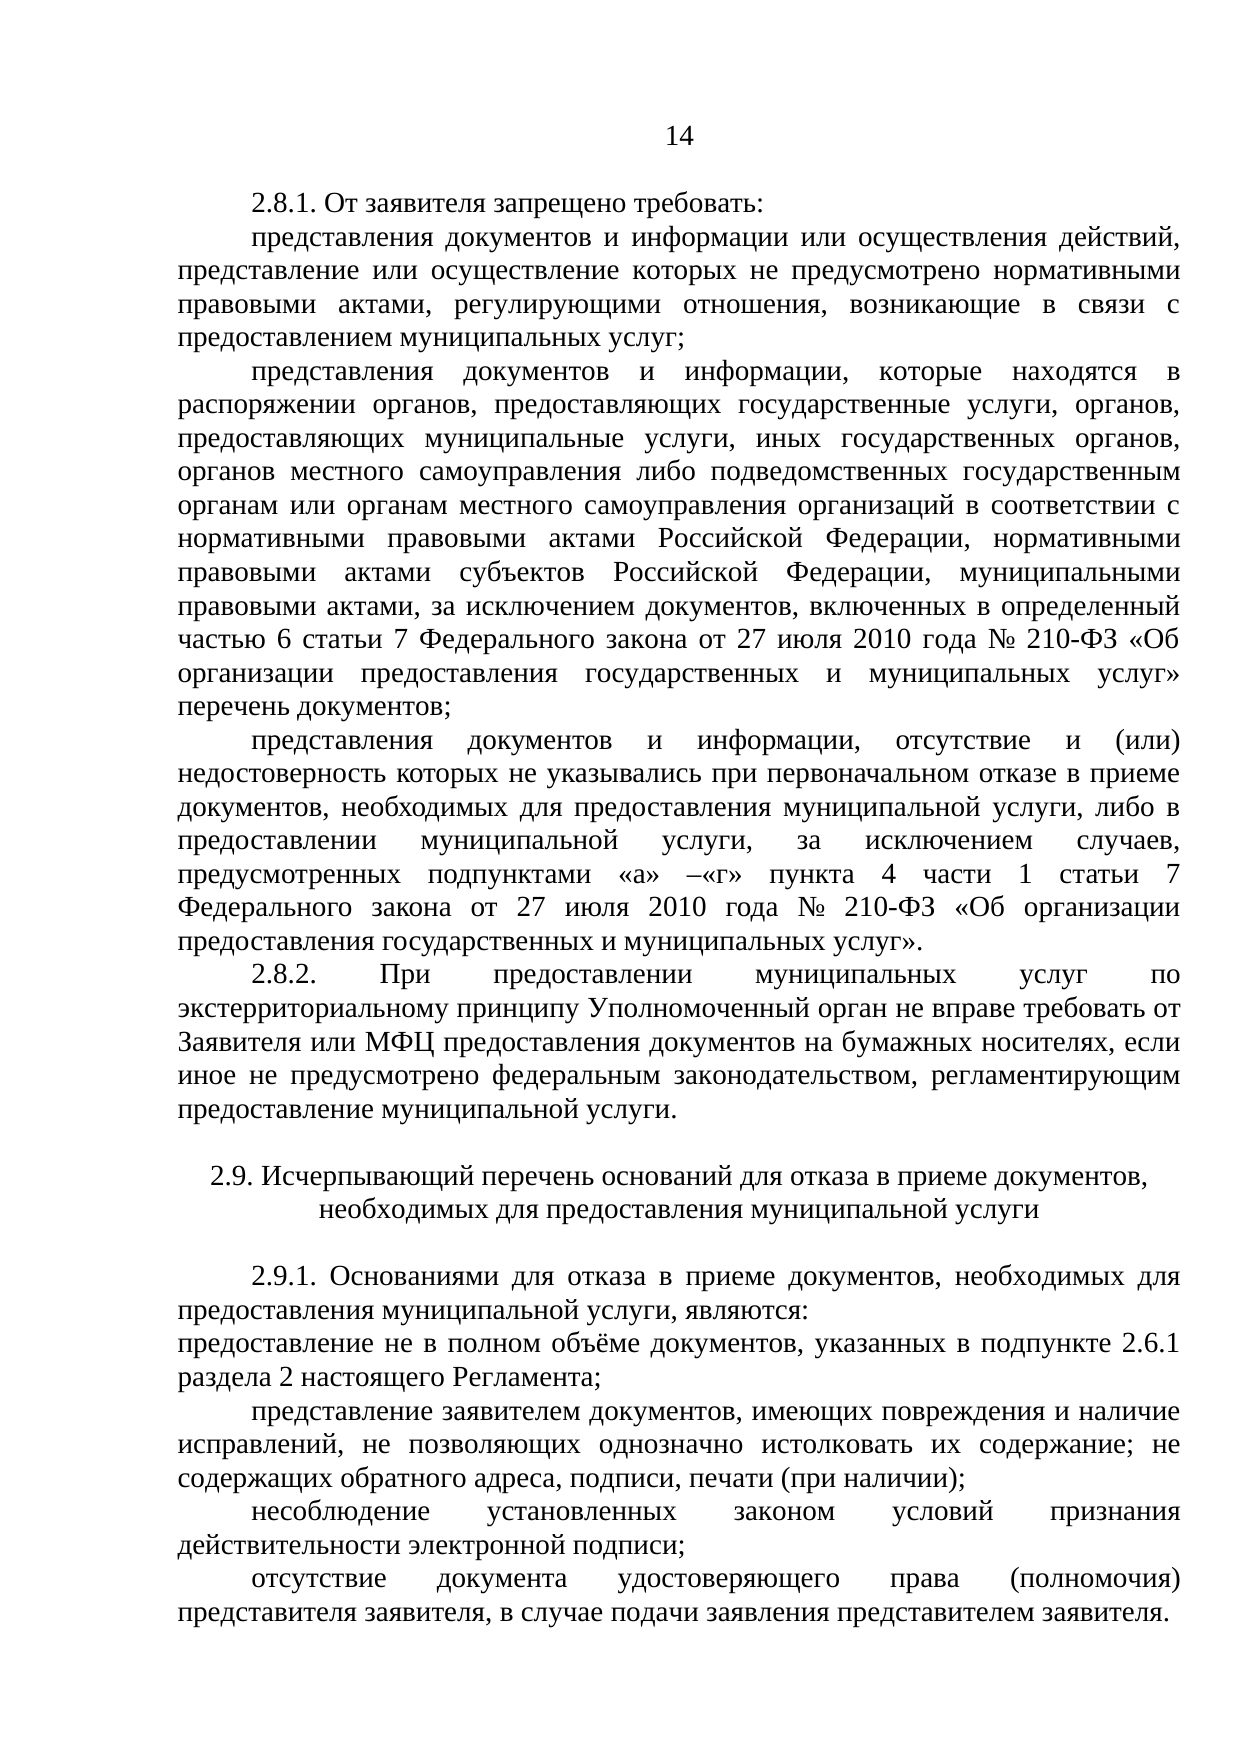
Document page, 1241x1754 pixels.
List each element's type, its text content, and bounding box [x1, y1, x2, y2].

text 2.8.1. От заявителя запрещено требовать: [177, 185, 1181, 219]
text отсутствие документа удостоверяющего права (полномочия) представителя заявителя, в случае подачи заявления представителем заявителя. [177, 1560, 1181, 1627]
text несоблюдение установленных законом условий признания действительности электронной подписи; [177, 1493, 1181, 1560]
text 2.9. Исчерпывающий перечень оснований для отказа в приеме документов, необходимых для предоставления муниципальной услуги [177, 1158, 1181, 1225]
text представления документов и информации или осуществления действий, представление или осуществление которых не предусмотрено нормативными правовыми актами, регулирующими отношения, возникающие в связи с предоставлением муниципальных услуг; [177, 219, 1181, 353]
text 2.8.2. При предоставлении муниципальных услуг по экстерриториальному принципу Уполномоченный орган не вправе требовать от Заявителя или МФЦ предоставления документов на бумажных носителях, если иное не предусмотрено федеральным законодательством, регламентирующим предоставление муниципальной услуги. [177, 957, 1181, 1124]
text представление заявителем документов, имеющих повреждения и наличие исправлений, не позволяющих однозначно истолковать их содержание; не содержащих обратного адреса, подписи, печати (при наличии); [177, 1393, 1181, 1493]
text представления документов и информации, отсутствие и (или) недостоверность которых не указывались при первоначальном отказе в приеме документов, необходимых для предоставления муниципальной услуги, либо в предоставлении муниципальной услуги, за исключением случаев, предусмотренных подпунктами «а» –«г» пункта 4 части 1 статьи 7 Федерального закона от 27 июля 2010 года № 210-ФЗ «Об организации предоставления государственных и муниципальных услуг». [177, 722, 1181, 957]
text 2.9.1. Основаниями для отказа в приеме документов, необходимых для предоставления муниципальной услуги, являются: [177, 1258, 1181, 1326]
text представления документов и информации, которые находятся в распоряжении органов, предоставляющих государственные услуги, органов, предоставляющих муниципальные услуги, иных государственных органов, органов местного самоуправления либо подведомственных государственным органам или органам местного самоуправления организаций в соответствии с нормативными правовыми актами Российской Федерации, нормативными правовыми актами субъектов Российской Федерации, муниципальными правовыми актами, за исключением документов, включенных в определенный частью 6 статьи 7 Федерального закона от 27 июля 2010 года № 210-ФЗ «Об организации предоставления государственных и муниципальных услуг» перечень документов; [177, 353, 1181, 722]
text предоставление не в полном объёме документов, указанных в подпункте 2.6.1 раздела 2 настоящего Регламента; [177, 1326, 1181, 1393]
